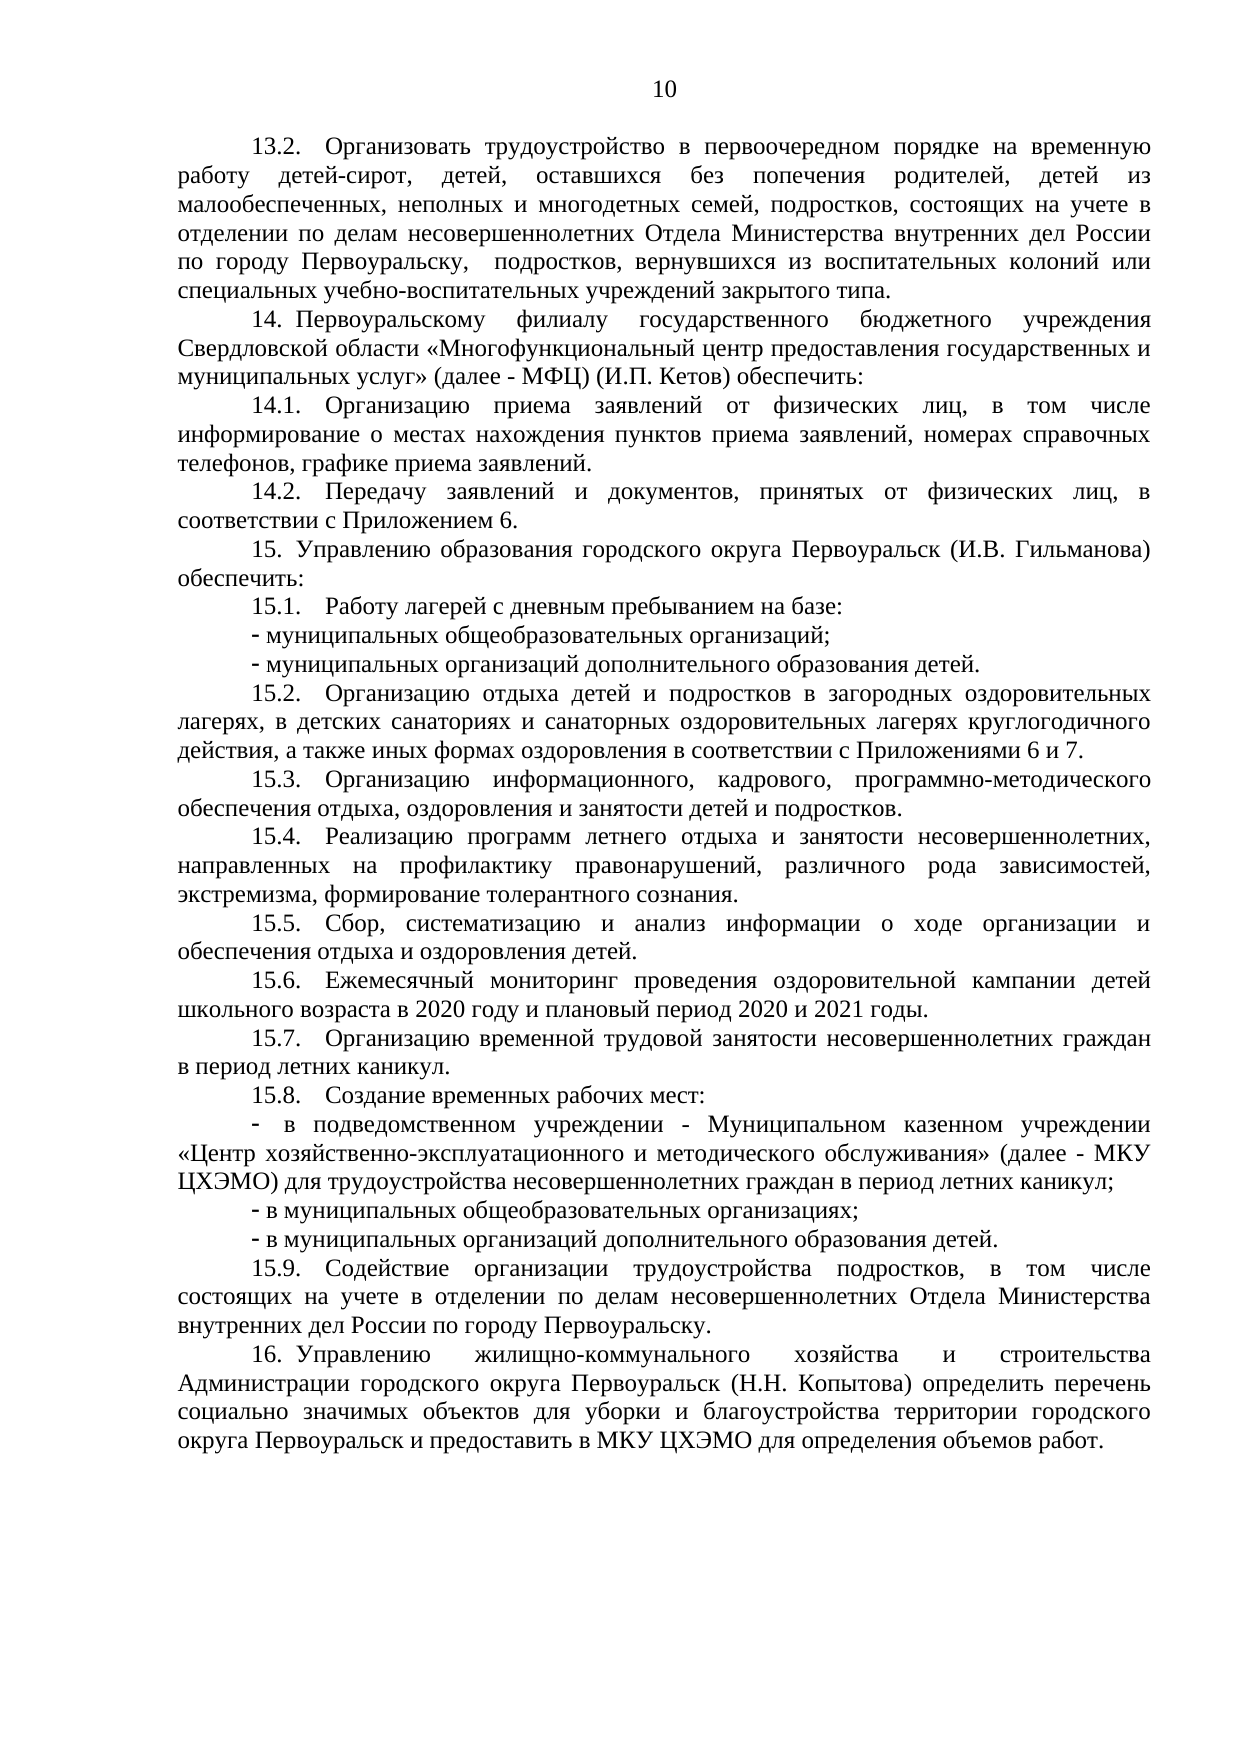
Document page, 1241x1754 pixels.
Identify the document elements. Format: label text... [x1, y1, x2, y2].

list Содействие организации трудоустройства подростков, в том числе состоящих на учете в отделении по делам несовершеннолетних Отдела Министерства внутренних дел России по городу Первоуральску. [177, 1253, 1152, 1339]
list в муниципальных общеобразовательных организациях; [177, 1195, 1152, 1224]
list Ежемесячный мониторинг проведения оздоровительной кампании детей школьного возраста в 2020 году и плановый период 2020 и 2021 годы. [177, 965, 1152, 1023]
list Первоуральскому филиалу государственного бюджетного учреждения Свердловской области «Многофункциональный центр предоставления государственных и муниципальных услуг» (далее - МФЦ) (И.П. Кетов) обеспечить: [177, 304, 1152, 390]
list в муниципальных организаций дополнительного образования детей. [177, 1224, 1152, 1253]
list Работу лагерей с дневным пребыванием на базе: [177, 591, 1152, 620]
list Управлению образования городского округа Первоуральск (И.В. Гильманова) обеспечить: [177, 534, 1152, 591]
list Организацию отдыха детей и подростков в загородных оздоровительных лагерях, в детских санаториях и санаторных оздоровительных лагерях круглогодичного действия, а также иных формах оздоровления в соответствии с Приложениями 6 и 7. [177, 678, 1152, 764]
list Сбор, систематизацию и анализ информации о ходе организации и обеспечения отдыха и оздоровления детей. [177, 908, 1152, 965]
list Передачу заявлений и документов, принятых от физических лиц, в соответствии с Приложением 6. [177, 476, 1152, 534]
list Управлению жилищно-коммунального хозяйства и строительства Администрации городского округа Первоуральск (Н.Н. Копытова) определить перечень социально значимых объектов для уборки и благоустройства территории городского округа Первоуральск и предоставить в МКУ ЦХЭМО для определения объемов работ. [177, 1339, 1152, 1454]
list Реализацию программ летнего отдыха и занятости несовершеннолетних, направленных на профилактику правонарушений, различного рода зависимостей, экстремизма, формирование толерантного сознания. [177, 821, 1152, 908]
list Организацию информационного, кадрового, программно-методического обеспечения отдыха, оздоровления и занятости детей и подростков. [177, 764, 1152, 821]
list в подведомственном учреждении - Муниципальном казенном учреждении «Центр хозяйственно-эксплуатационного и методического обслуживания» (далее - МКУ ЦХЭМО) для трудоустройства несовершеннолетних граждан в период летних каникул; [177, 1109, 1152, 1195]
list муниципальных организаций дополнительного образования детей. [177, 649, 1152, 678]
list муниципальных общеобразовательных организаций; [177, 620, 1152, 649]
list Организацию временной трудовой занятости несовершеннолетних граждан в период летних каникул. [177, 1023, 1152, 1080]
list Организовать трудоустройство в первоочередном порядке на временную работу детей-сирот, детей, оставшихся без попечения родителей, детей из малообеспеченных, неполных и многодетных семей, подростков, состоящих на учете в отделении по делам несовершеннолетних Отдела Министерства внутренних дел России по городу Первоуральску, подростков, вернувшихся из воспитательных колоний или специальных учебно-воспитательных учреждений закрытого типа. [177, 131, 1152, 304]
list Организацию приема заявлений от физических лиц, в том числе информирование о местах нахождения пунктов приема заявлений, номерах справочных телефонов, графике приема заявлений. [177, 390, 1152, 476]
list Создание временных рабочих мест: [177, 1080, 1152, 1109]
